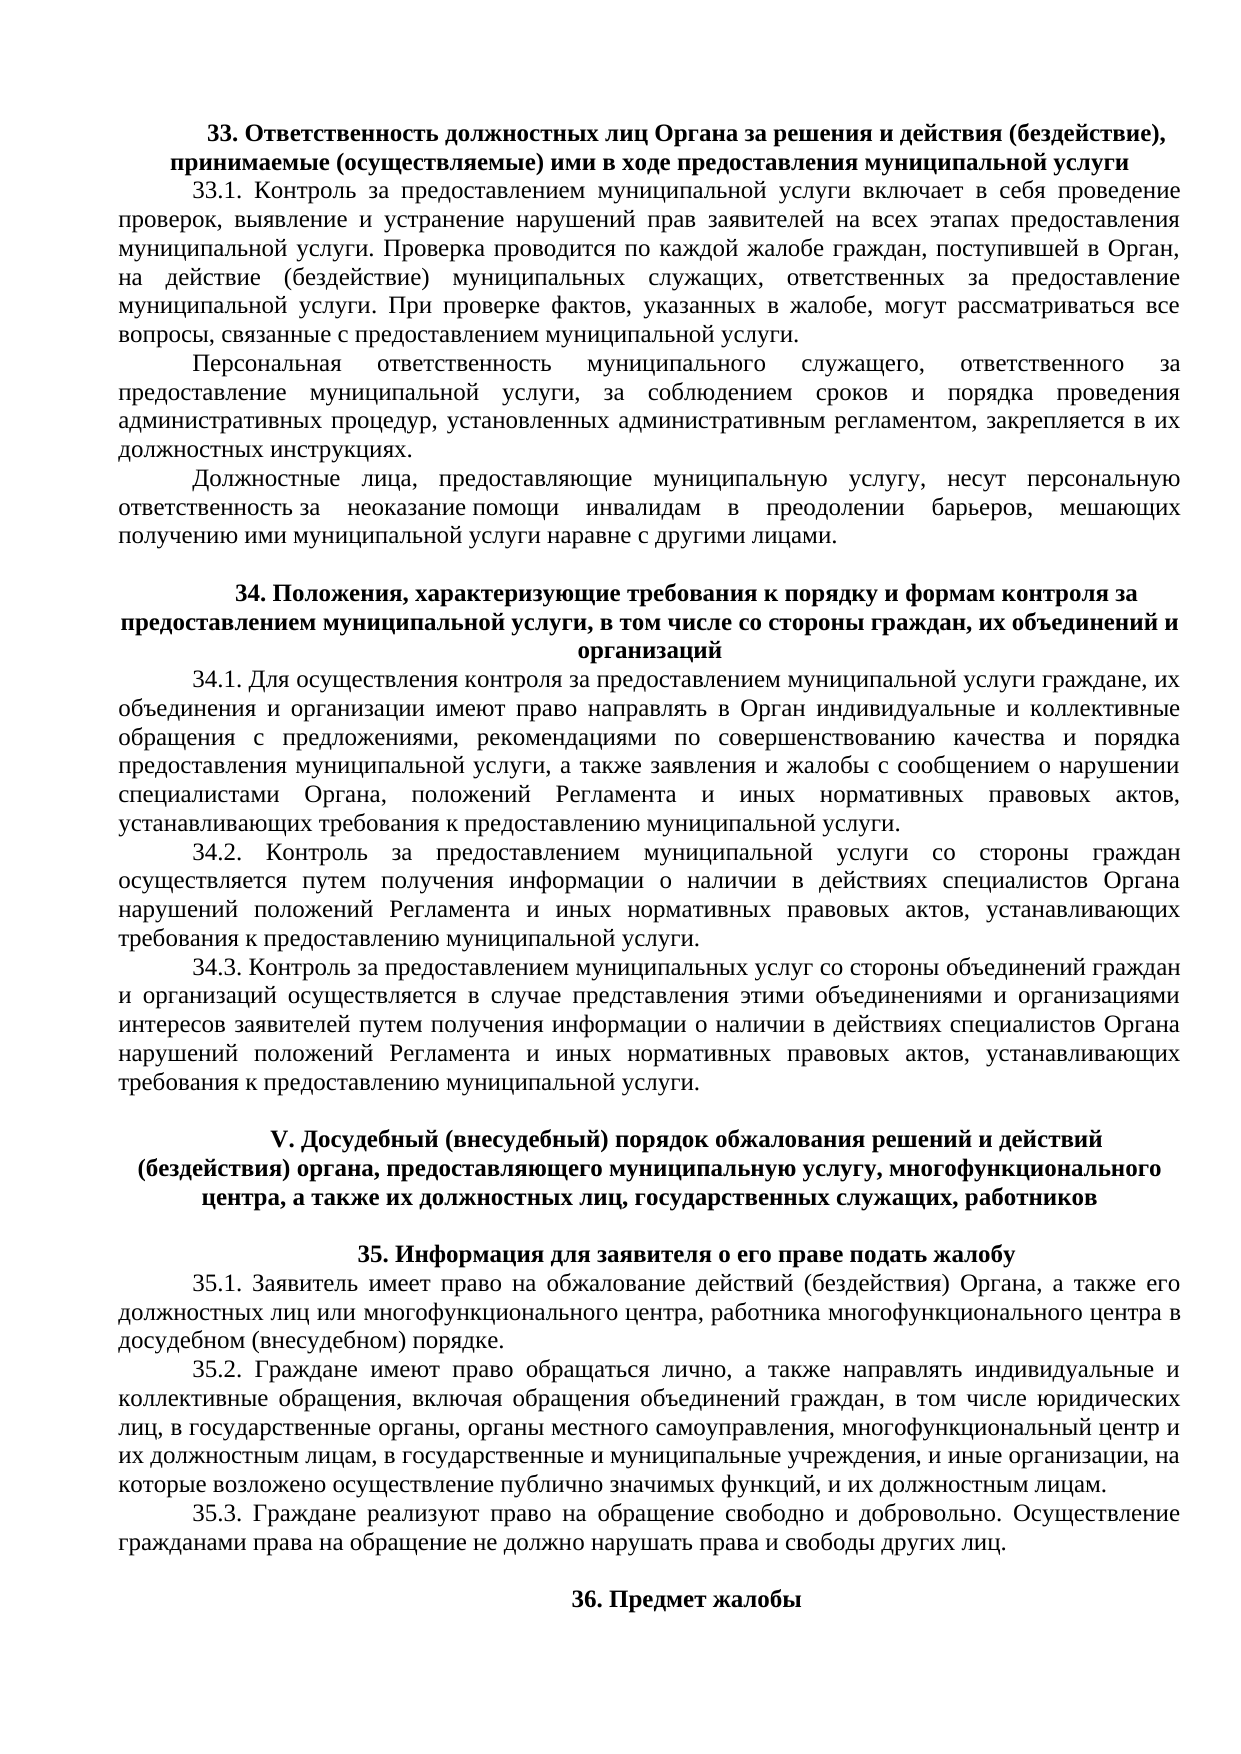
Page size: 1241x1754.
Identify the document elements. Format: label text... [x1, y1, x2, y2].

text 34.2. Контроль за предоставлением муниципальной услуги со стороны граждан осуществляется путем получения информации о наличии в действиях специалистов Органа нарушений положений Регламента и иных нормативных правовых актов, устанавливающих требования к предоставлению муниципальной услуги. [118, 837, 1181, 952]
text 34.1. Для осуществления контроля за предоставлением муниципальной услуги граждане, их объединения и организации имеют право направлять в Орган индивидуальные и коллективные обращения с предложениями, рекомендациями по совершенствованию качества и порядка предоставления муниципальной услуги, а также заявления и жалобы с сообщением о нарушении специалистами Органа, положений Регламента и иных нормативных правовых актов, устанавливающих требования к предоставлению муниципальной услуги. [118, 664, 1181, 837]
text 33. Ответственность должностных лиц Органа за решения и действия (бездействие), принимаемые (осуществляемые) ими в ходе предоставления муниципальной услуги [118, 118, 1181, 176]
text 35. Информация для заявителя о его праве подать жалобу [118, 1239, 1181, 1268]
text 35.3. Граждане реализуют право на обращение свободно и добровольно. Осуществление гражданами права на обращение не должно нарушать права и свободы других лиц. [118, 1498, 1181, 1556]
text 34. Положения, характеризующие требования к порядку и формам контроля за предоставлением муниципальной услуги, в том числе со стороны граждан, их объединений и организаций [118, 578, 1181, 664]
text 35.1. Заявитель имеет право на обжалование действий (бездействия) Органа, а также его должностных лиц или многофункционального центра, работника многофункционального центра в досудебном (внесудебном) порядке. [118, 1268, 1181, 1354]
text V. Досудебный (внесудебный) порядок обжалования решений и действий (бездействия) органа, предоставляющего муниципальную услугу, многофункционального центра, а также их должностных лиц, государственных служащих, работников [118, 1124, 1181, 1211]
text 33.1. Контроль за предоставлением муниципальной услуги включает в себя проведение проверок, выявление и устранение нарушений прав заявителей на всех этапах предоставления муниципальной услуги. Проверка проводится по каждой жалобе граждан, поступившей в Орган, на действие (бездействие) муниципальных служащих, ответственных за предоставление муниципальной услуги. При проверке фактов, указанных в жалобе, могут рассматриваться все вопросы, связанные с предоставлением муниципальной услуги. [118, 176, 1181, 348]
text Персональная ответственность муниципального служащего, ответственного за предоставление муниципальной услуги, за соблюдением сроков и порядка проведения административных процедур, установленных административным регламентом, закрепляется в их должностных инструкциях. [118, 348, 1181, 463]
text 34.3. Контроль за предоставлением муниципальных услуг со стороны объединений граждан и организаций осуществляется в случае представления этими объединениями и организациями интересов заявителей путем получения информации о наличии в действиях специалистов Органа нарушений положений Регламента и иных нормативных правовых актов, устанавливающих требования к предоставлению муниципальной услуги. [118, 952, 1181, 1096]
text 36. Предмет жалобы [118, 1584, 1181, 1613]
text Должностные лица, предоставляющие муниципальную услугу, несут персональную ответственность за неоказание помощи инвалидам в преодолении барьеров, мешающих получению ими муниципальной услуги наравне с другими лицами. [118, 463, 1181, 549]
text 35.2. Граждане имеют право обращаться лично, а также направлять индивидуальные и коллективные обращения, включая обращения объединений граждан, в том числе юридических лиц, в государственные органы, органы местного самоуправления, многофункциональный центр и их должностным лицам, в государственные и муниципальные учреждения, и иные организации, на которые возложено осуществление публично значимых функций, и их должностным лицам. [118, 1354, 1181, 1498]
